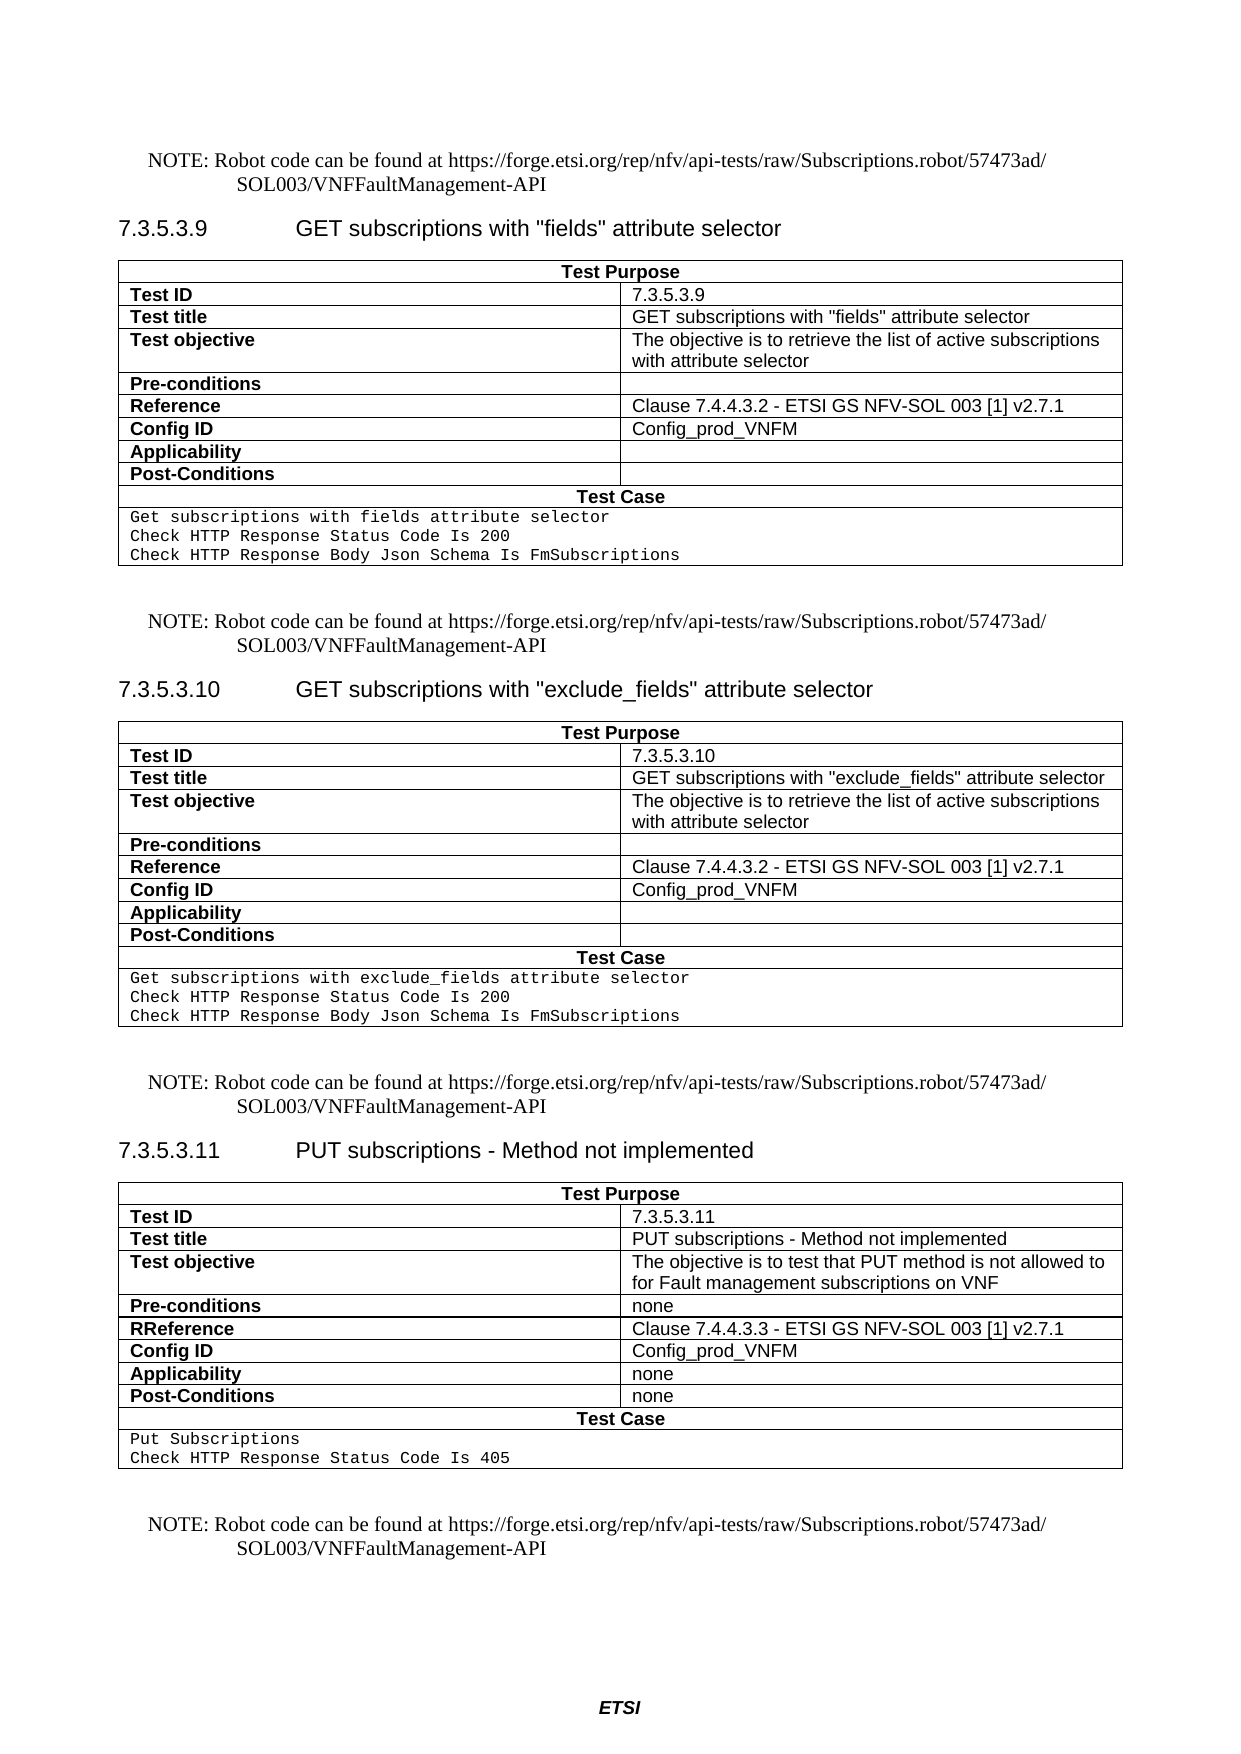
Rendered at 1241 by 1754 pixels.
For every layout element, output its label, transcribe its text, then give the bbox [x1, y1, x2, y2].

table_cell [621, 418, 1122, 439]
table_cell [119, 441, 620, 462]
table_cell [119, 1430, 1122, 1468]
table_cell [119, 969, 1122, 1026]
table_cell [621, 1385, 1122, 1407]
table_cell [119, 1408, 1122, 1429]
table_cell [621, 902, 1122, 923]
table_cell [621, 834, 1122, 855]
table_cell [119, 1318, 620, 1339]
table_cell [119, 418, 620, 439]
text NOTE: Robot code can be found at https://forge.etsi.org/rep/nfv/api-tests/raw/Subscriptions.robot/57473ad/SOL003/VNFFaultManagement-API [148, 148, 1122, 196]
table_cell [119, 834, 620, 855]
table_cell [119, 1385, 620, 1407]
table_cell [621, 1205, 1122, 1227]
subtitle 7.3.5.3.10 GET subscriptions with "exclude_fields" attribute selector [118, 676, 1122, 702]
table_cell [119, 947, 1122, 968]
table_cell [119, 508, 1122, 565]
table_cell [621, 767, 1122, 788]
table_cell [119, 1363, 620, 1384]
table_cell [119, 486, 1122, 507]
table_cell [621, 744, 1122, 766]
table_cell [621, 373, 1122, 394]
text NOTE: Robot code can be found at https://forge.etsi.org/rep/nfv/api-tests/raw/Subscriptions.robot/57473ad/SOL003/VNFFaultManagement-API [148, 1070, 1122, 1118]
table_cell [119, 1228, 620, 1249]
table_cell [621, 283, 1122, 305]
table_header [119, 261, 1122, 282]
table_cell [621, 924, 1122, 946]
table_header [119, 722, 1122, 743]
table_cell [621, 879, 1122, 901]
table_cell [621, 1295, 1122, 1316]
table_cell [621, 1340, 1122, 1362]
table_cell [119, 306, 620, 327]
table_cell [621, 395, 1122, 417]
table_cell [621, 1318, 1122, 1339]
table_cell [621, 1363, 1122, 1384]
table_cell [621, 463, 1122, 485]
subtitle 7.3.5.3.9 GET subscriptions with "fields" attribute selector [118, 214, 1122, 241]
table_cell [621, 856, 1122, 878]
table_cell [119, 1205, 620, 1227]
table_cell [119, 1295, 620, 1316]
text NOTE: Robot code can be found at https://forge.etsi.org/rep/nfv/api-tests/raw/Subscriptions.robot/57473ad/SOL003/VNFFaultManagement-API [148, 609, 1122, 657]
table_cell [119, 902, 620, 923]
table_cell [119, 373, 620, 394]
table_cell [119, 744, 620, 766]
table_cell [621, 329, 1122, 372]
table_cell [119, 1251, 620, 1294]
subtitle 7.3.5.3.11 PUT subscriptions - Method not implemented [118, 1137, 1122, 1163]
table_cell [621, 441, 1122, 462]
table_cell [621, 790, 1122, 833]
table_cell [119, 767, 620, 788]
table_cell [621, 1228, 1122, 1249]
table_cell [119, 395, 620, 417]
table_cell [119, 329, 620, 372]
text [148, 1512, 1122, 1560]
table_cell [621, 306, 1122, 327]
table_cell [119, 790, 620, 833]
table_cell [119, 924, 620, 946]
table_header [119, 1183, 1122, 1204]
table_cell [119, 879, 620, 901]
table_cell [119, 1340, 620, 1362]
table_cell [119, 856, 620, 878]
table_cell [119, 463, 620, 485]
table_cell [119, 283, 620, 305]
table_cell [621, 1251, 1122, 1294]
